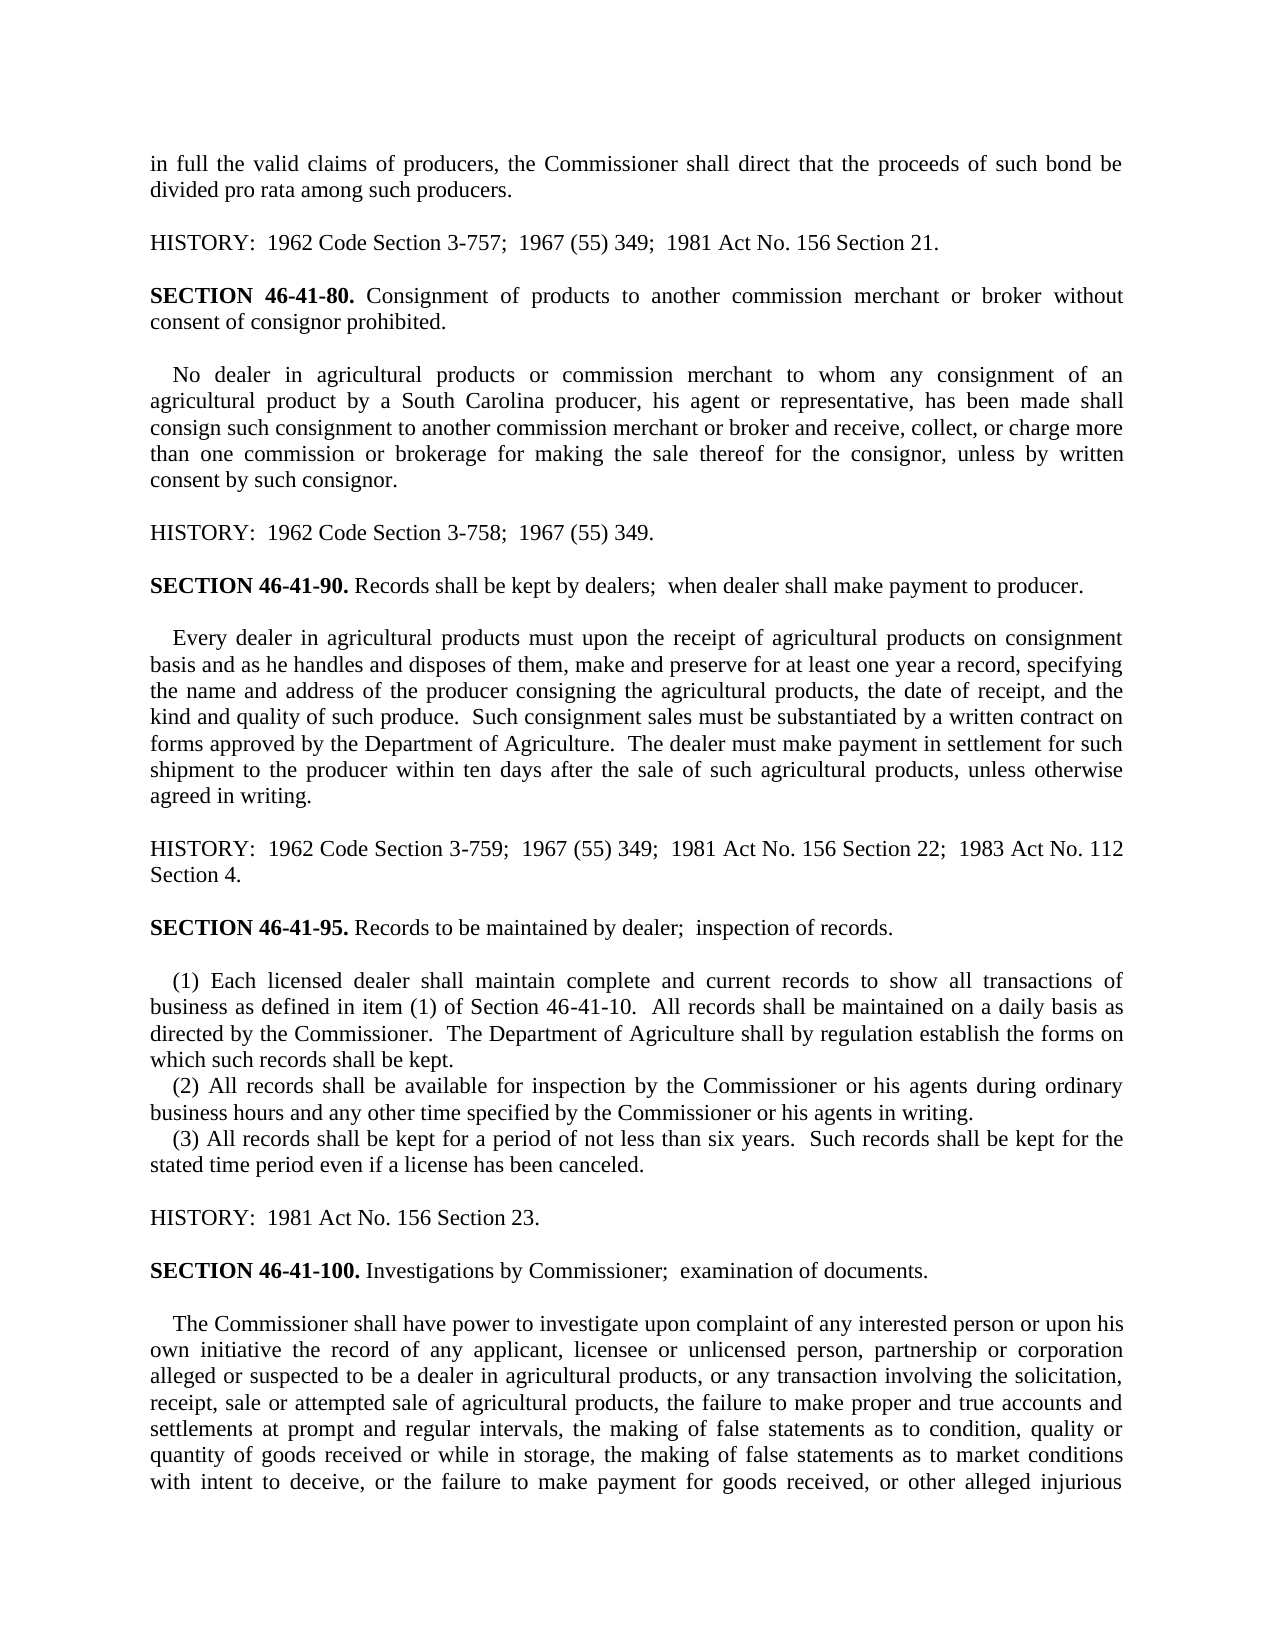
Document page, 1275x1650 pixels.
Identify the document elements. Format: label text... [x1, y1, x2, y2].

text Every dealer in agricultural products must upon the receipt of agricultural products on consignment basis and as he handles and disposes of them, make and preserve for at least one year a record, specifying the name and address of the producer consigning the agricultural products, the date of receipt, and the kind and quality of such produce. Such consignment sales must be substantiated by a written contract on forms approved by the Department of Agriculture. The dealer must make payment in settlement for such shipment to the producer within ten days after the sale of such agricultural products, unless otherwise agreed in writing. [150, 624, 1125, 809]
text (2) All records shall be available for inspection by the Commissioner or his agents during ordinary business hours and any other time specified by the Commissioner or his agents in writing. [150, 1072, 1125, 1125]
text SECTION 46-41-80. Consignment of products to another commission merchant or broker without consent of consignor prohibited. [150, 282, 1125, 334]
text SECTION 46-41-95. Records to be maintained by dealer; inspection of records. [150, 914, 1125, 941]
text HISTORY: 1962 Code Section 3-758; 1967 (55) 349. [150, 519, 1125, 545]
text (1) Each licensed dealer shall maintain complete and current records to show all transactions of business as defined in item (1) of Section 46-41-10. All records shall be maintained on a daily basis as directed by the Commissioner. The Department of Agriculture shall by regulation establish the forms on which such records shall be kept. [150, 967, 1125, 1072]
text SECTION 46-41-100. Investigations by Commissioner; examination of documents. [150, 1257, 1125, 1283]
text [150, 150, 1125, 203]
text HISTORY: 1962 Code Section 3-759; 1967 (55) 349; 1981 Act No. 156 Section 22; 1983 Act No. 112 Section 4. [150, 835, 1125, 888]
text (3) All records shall be kept for a period of not less than six years. Such records shall be kept for the stated time period even if a license has been canceled. [150, 1125, 1125, 1178]
text HISTORY: 1962 Code Section 3-757; 1967 (55) 349; 1981 Act No. 156 Section 21. [150, 229, 1125, 255]
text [150, 1309, 1125, 1494]
text SECTION 46-41-90. Records shall be kept by dealers; when dealer shall make payment to producer. [150, 572, 1125, 598]
text HISTORY: 1981 Act No. 156 Section 23. [150, 1204, 1125, 1231]
text No dealer in agricultural products or commission merchant to whom any consignment of an agricultural product by a South Carolina producer, his agent or representative, has been made shall consign such consignment to another commission merchant or broker and receive, collect, or charge more than one commission or brokerage for making the sale thereof for the consignor, unless by written consent by such consignor. [150, 361, 1125, 493]
